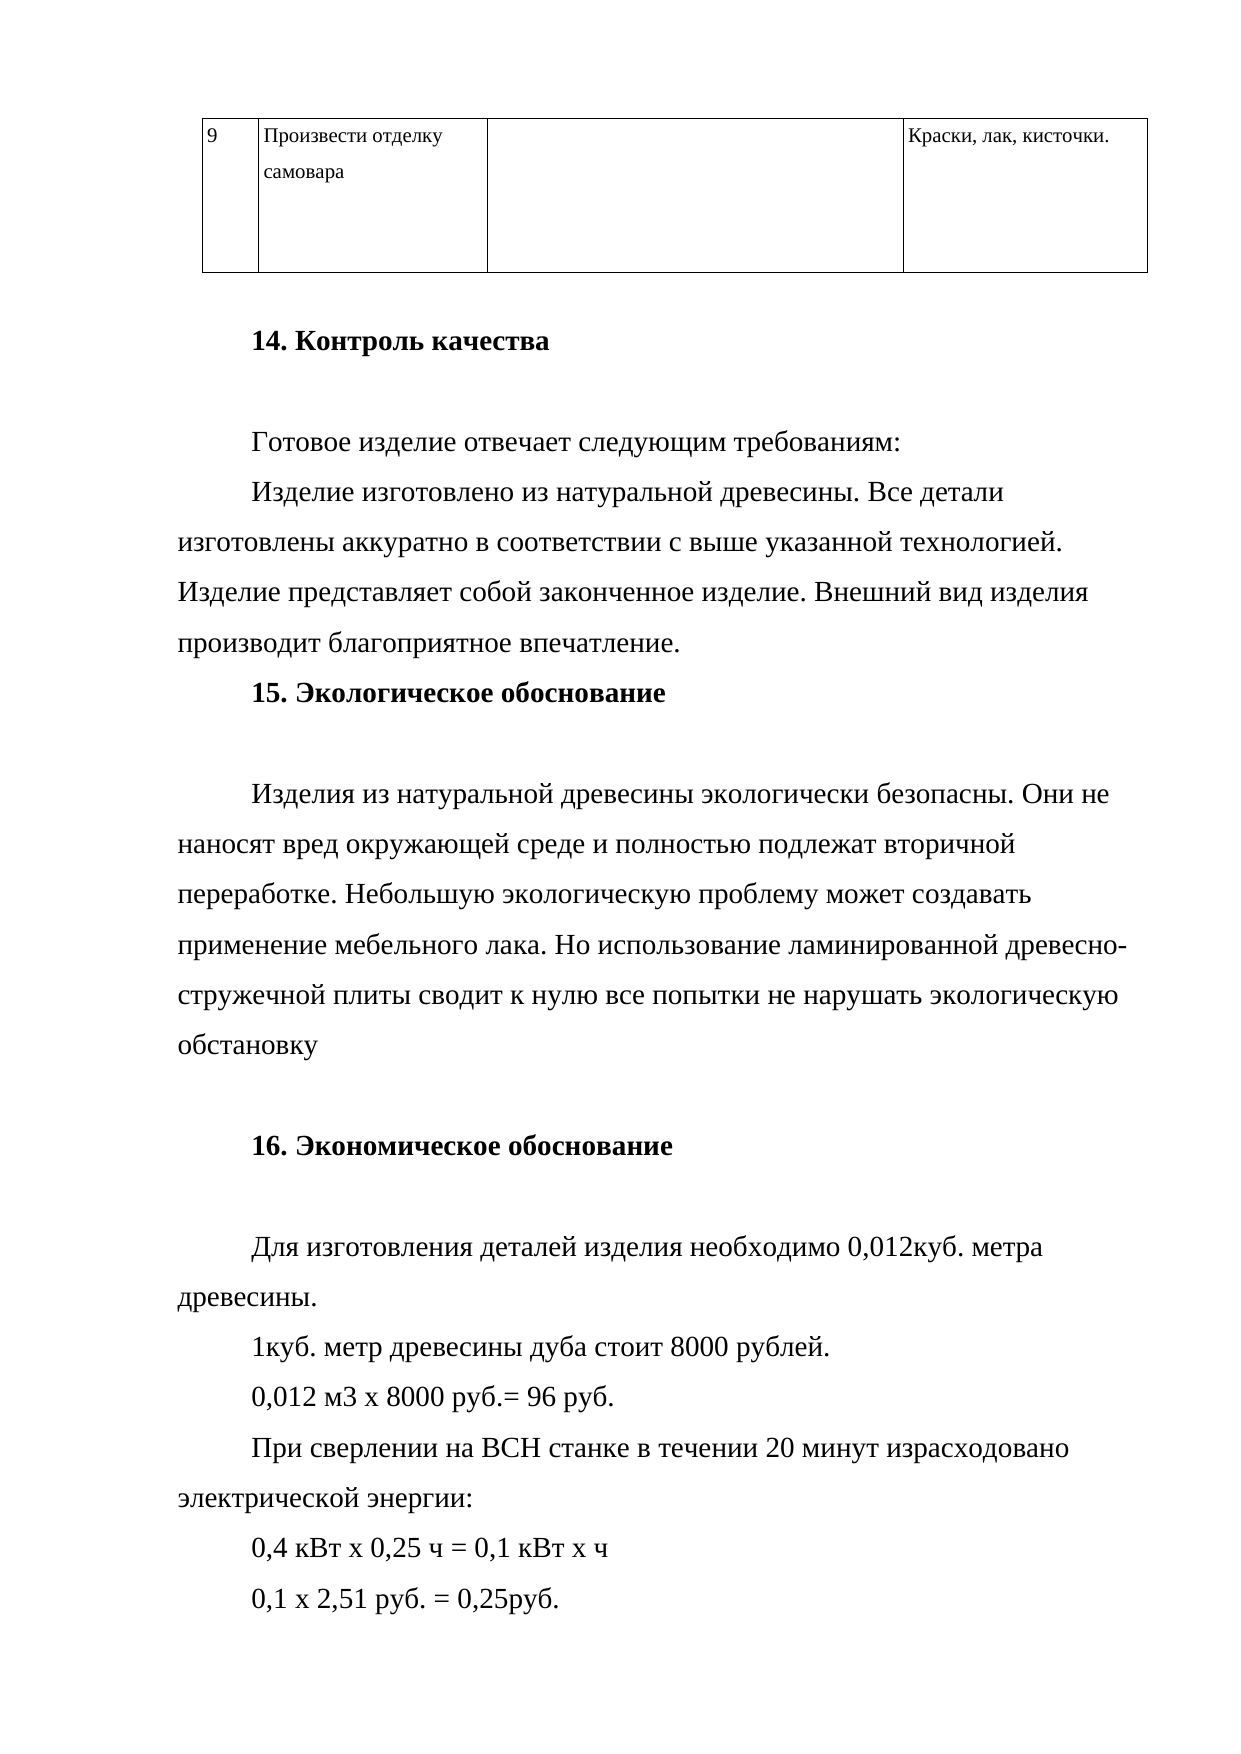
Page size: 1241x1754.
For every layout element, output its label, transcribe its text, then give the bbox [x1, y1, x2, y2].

text 1куб. метр древесины дуба стоит 8000 рублей. [177, 1329, 1152, 1363]
text 15. Экологическое обоснование [177, 675, 1152, 709]
text х 8000 руб.= 96 руб. [177, 1379, 1152, 1413]
table_cell Краски, лак, кисточки. [904, 119, 1147, 272]
text 0,4 кВт х 0,25 ч = 0,1 кВт х ч [177, 1531, 1152, 1564]
table_cell Произвести отделку самовара [259, 119, 487, 272]
table_cell 9 [203, 119, 258, 272]
text 0,1 х 2,51 руб. = 0,25руб. [177, 1581, 1152, 1614]
text Изделие изготовлено из натуральной древесины. Все детали изготовлены аккуратно в соответствии с выше указанной технологией. Изделие представляет собой законченное изделие. Внешний вид изделия производит благоприятное впечатление. [177, 474, 1152, 658]
subtitle 16. Экономическое обоснование [177, 1128, 1152, 1162]
text Изделия из натуральной древесины экологически безопасны. Они не наносят вред окружающей среде и полностью подлежат вторичной переработке. Небольшую экологическую проблему может создавать применение мебельного лака. Но использование ламинированной древесно-стружечной плиты сводит к нулю все попытки не нарушать экологическую обстановку [177, 776, 1152, 1061]
text Для изготовления деталей изделия необходимо 0,012куб. метра древесины. [177, 1229, 1152, 1312]
text При сверлении на ВСН станке в течении 20 минут израсходовано электрической энергии: [177, 1430, 1152, 1514]
table_cell [488, 119, 903, 272]
text Готовое изделие отвечает следующим требованиям: [177, 424, 1152, 457]
subtitle 14. Контроль качества [177, 323, 1152, 357]
